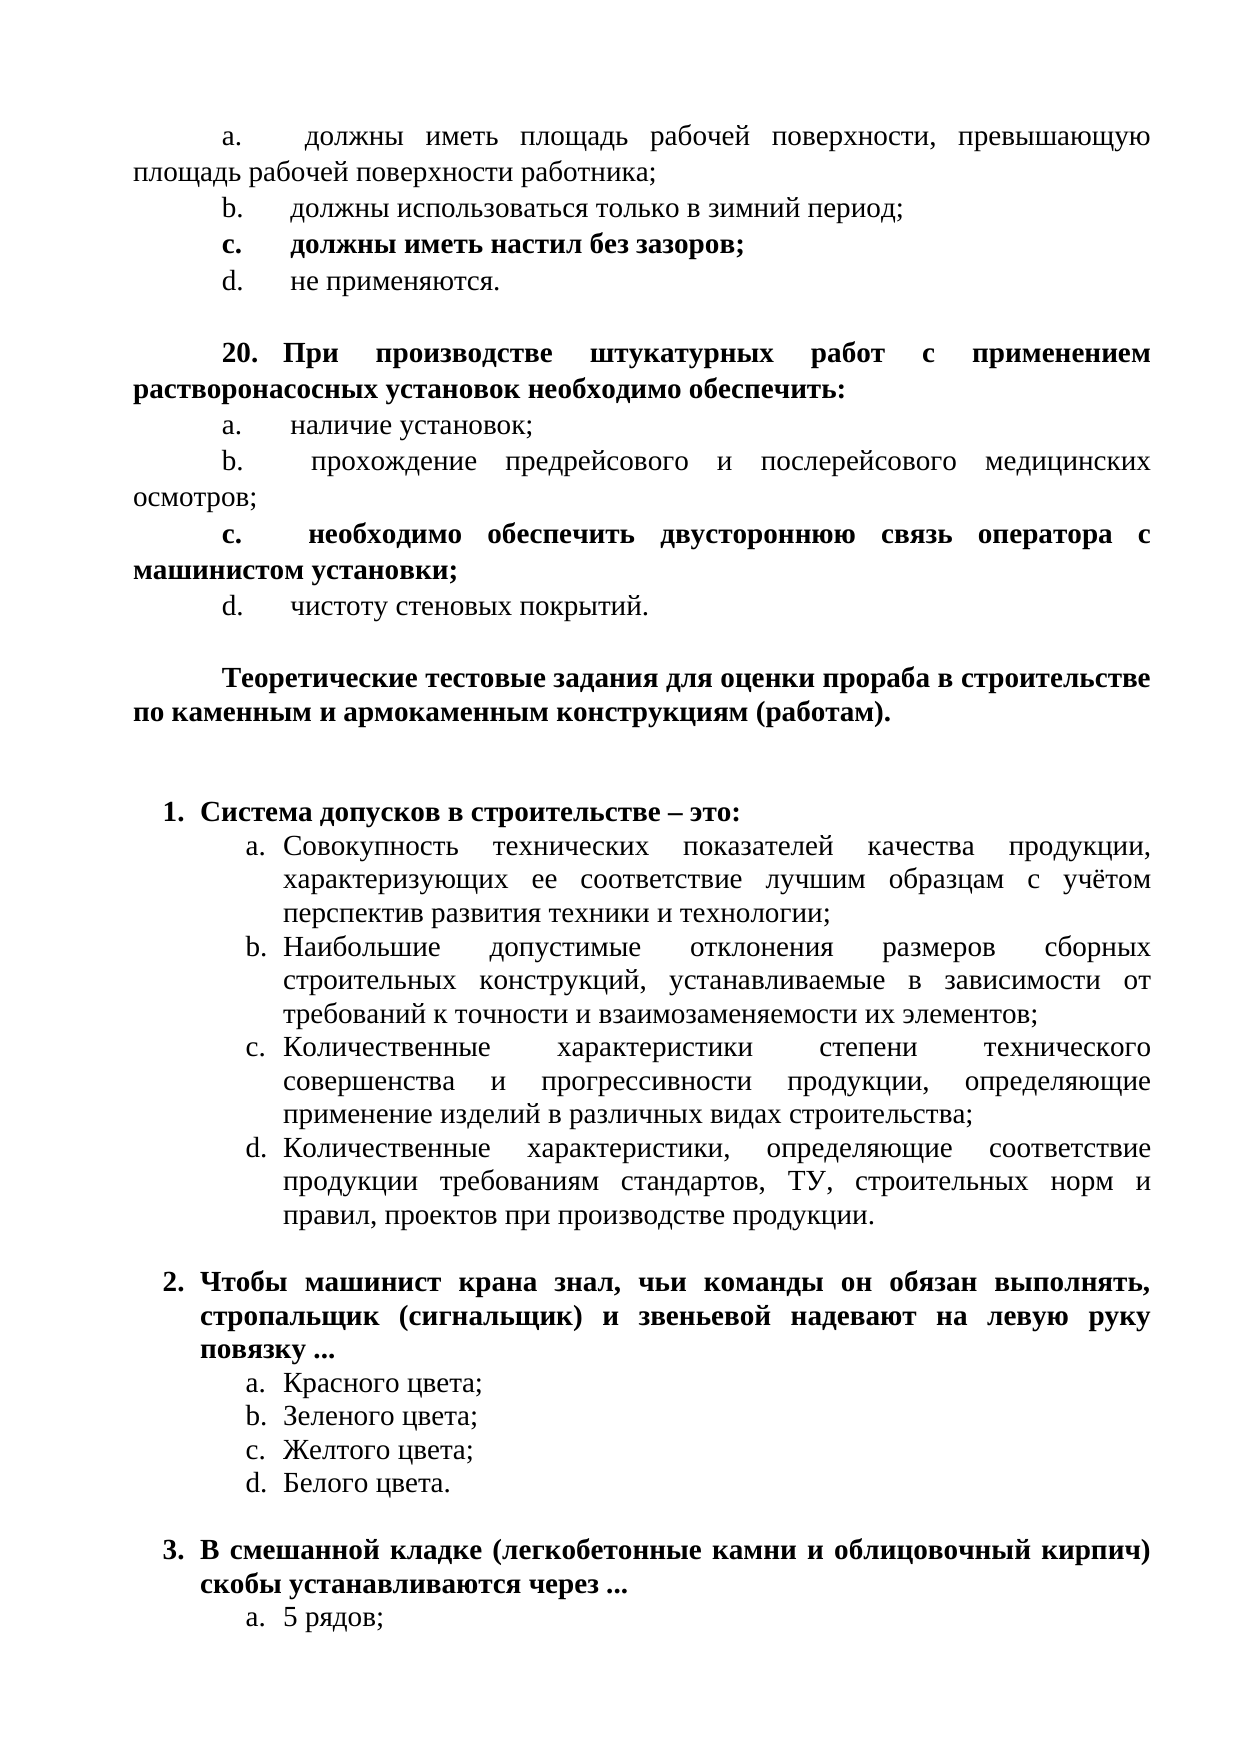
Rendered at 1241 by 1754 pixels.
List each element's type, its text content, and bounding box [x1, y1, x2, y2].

list должны иметь настил без зазоров; [133, 227, 1152, 260]
list должны использоваться только в зимний период; [133, 190, 1152, 224]
list чистоту стеновых покрытий. [133, 588, 1152, 622]
list Чтобы машинист крана знал, чьи команды он обязан выполнять, стропальщик (сигнальщик) и звеньевой надевают на левую руку повязку ... [162, 1264, 1152, 1365]
list наличие установок; [133, 407, 1152, 441]
list не применяются. [133, 263, 1152, 296]
list Система допусков в строительстве – это: [162, 794, 1152, 828]
list прохождение предрейсового и послерейсового медицинских осмотров; [133, 443, 1152, 513]
list В смешанной кладке (легкобетонные камни и облицовочный кирпич) скобы устанавливаются через ... [162, 1532, 1152, 1599]
list Красного цвета; [245, 1365, 1152, 1398]
list должны иметь площадь рабочей поверхности, превышающую площадь рабочей поверхности работника; [133, 118, 1152, 188]
list Наибольшие допустимые отклонения размеров сборных строительных конструкций, устанавливаемые в зависимости от требований к точности и взаимозаменяемости их элементов; [245, 929, 1152, 1029]
text Теоретические тестовые задания для оценки прораба в строительстве по каменным и армокаменным конструкциям (работам). [133, 660, 1152, 727]
list 5 рядов; [245, 1599, 1152, 1633]
list Белого цвета. [245, 1465, 1152, 1499]
list Количественные характеристики степени технического совершенства и прогрессивности продукции, определяющие применение изделий в различных видах строительства; [245, 1029, 1152, 1130]
list необходимо обеспечить двустороннюю связь оператора с машинистом установки; [133, 516, 1152, 585]
list При производстве штукатурных работ с применением растворонасосных установок необходимо обеспечить: [133, 335, 1152, 405]
list Желтого цвета; [245, 1432, 1152, 1465]
list Количественные характеристики, определяющие соответствие продукции требованиям стандартов, ТУ, строительных норм и правил, проектов при производстве продукции. [245, 1130, 1152, 1231]
list Совокупность технических показателей качества продукции, характеризующих ее соответствие лучшим образцам с учётом перспектив развития техники и технологии; [245, 828, 1152, 929]
list Зеленого цвета; [245, 1398, 1152, 1432]
